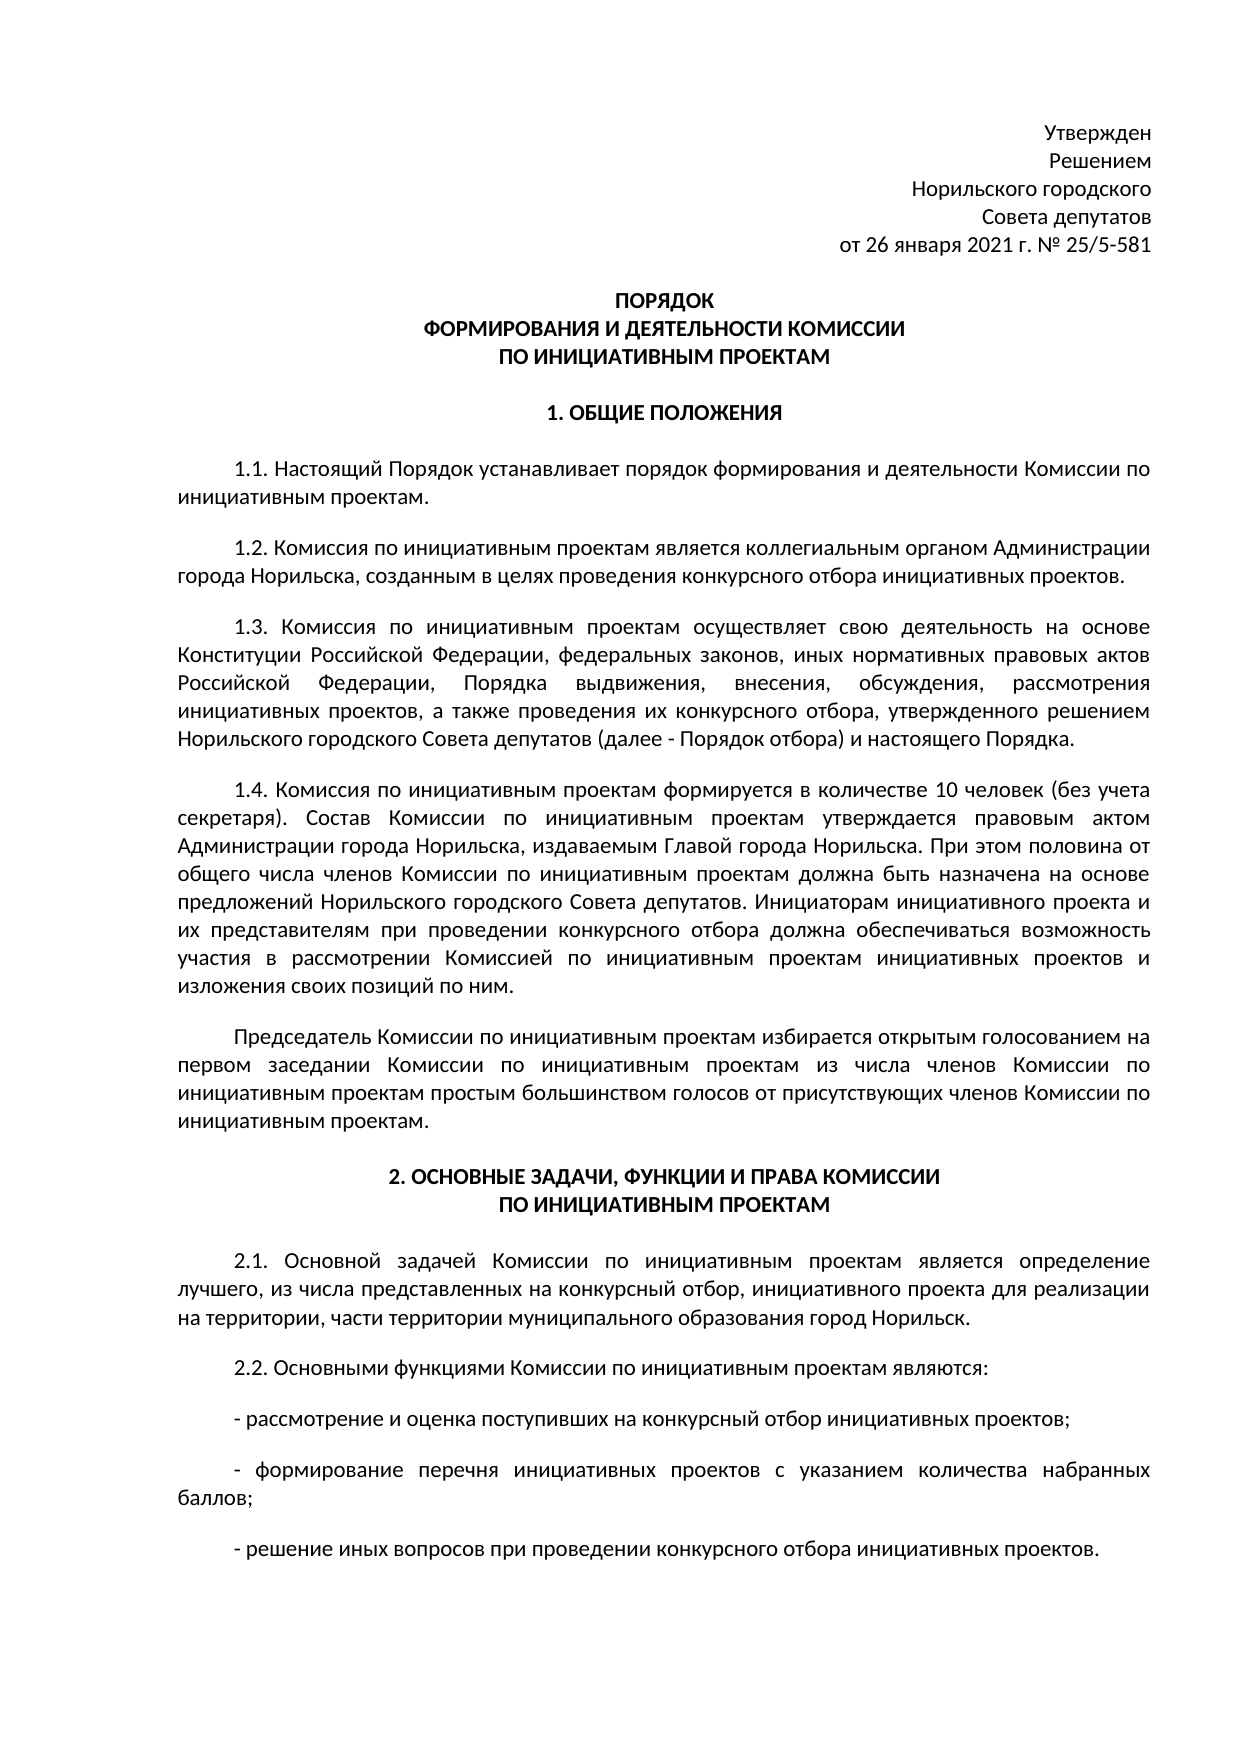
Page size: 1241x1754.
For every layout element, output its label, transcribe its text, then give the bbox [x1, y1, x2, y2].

title ФОРМИРОВАНИЯ И ДЕЯТЕЛЬНОСТИ КОМИССИИ [177, 314, 1152, 342]
text Норильского городского [177, 174, 1152, 202]
title 1. ОБЩИЕ ПОЛОЖЕНИЯ [177, 398, 1152, 426]
text - решение иных вопросов при проведении конкурсного отбора инициативных проектов. [177, 1534, 1152, 1562]
text Председатель Комиссии по инициативным проектам избирается открытым голосованием на первом заседании Комиссии по инициативным проектам из числа членов Комиссии по инициативным проектам простым большинством голосов от присутствующих членов Комиссии по инициативным проектам. [177, 1022, 1152, 1134]
text 2.2. Основными функциями Комиссии по инициативным проектам являются: [177, 1353, 1152, 1382]
text Решением [177, 146, 1152, 174]
text от 26 января 2021 г. № 25/5-581 [177, 230, 1152, 258]
text Утвержден [177, 118, 1152, 146]
text - рассмотрение и оценка поступивших на конкурсный отбор инициативных проектов; [177, 1404, 1152, 1432]
text - формирование перечня инициативных проектов с указанием количества набранных баллов; [177, 1455, 1152, 1511]
text Совета депутатов [177, 202, 1152, 230]
text 1.4. Комиссия по инициативным проектам формируется в количестве 10 человек (без учета секретаря). Состав Комиссии по инициативным проектам утверждается правовым актом Администрации города Норильска, издаваемым Главой города Норильска. При этом половина от общего числа членов Комиссии по инициативным проектам должна быть назначена на основе предложений Норильского городского Совета депутатов. Инициаторам инициативного проекта и их представителям при проведении конкурсного отбора должна обеспечиваться возможность участия в рассмотрении Комиссией по инициативным проектам инициативных проектов и изложения своих позиций по ним. [177, 775, 1152, 999]
text 1.3. Комиссия по инициативным проектам осуществляет свою деятельность на основе Конституции Российской Федерации, федеральных законов, иных нормативных правовых актов Российской Федерации, Порядка выдвижения, внесения, обсуждения, рассмотрения инициативных проектов, а также проведения их конкурсного отбора, утвержденного решением Норильского городского Совета депутатов (далее - Порядок отбора) и настоящего Порядка. [177, 612, 1152, 752]
title ПО ИНИЦИАТИВНЫМ ПРОЕКТАМ [177, 342, 1152, 370]
text 2.1. Основной задачей Комиссии по инициативным проектам является определение лучшего, из числа представленных на конкурсный отбор, инициативного проекта для реализации на территории, части территории муниципального образования город Норильск. [177, 1247, 1152, 1331]
title ПО ИНИЦИАТИВНЫМ ПРОЕКТАМ [177, 1191, 1152, 1218]
text 1.1. Настоящий Порядок устанавливает порядок формирования и деятельности Комиссии по инициативным проектам. [177, 454, 1152, 510]
title 2. ОСНОВНЫЕ ЗАДАЧИ, ФУНКЦИИ И ПРАВА КОМИССИИ [177, 1162, 1152, 1191]
text 1.2. Комиссия по инициативным проектам является коллегиальным органом Администрации города Норильска, созданным в целях проведения конкурсного отбора инициативных проектов. [177, 533, 1152, 589]
title ПОРЯДОК [177, 286, 1152, 314]
